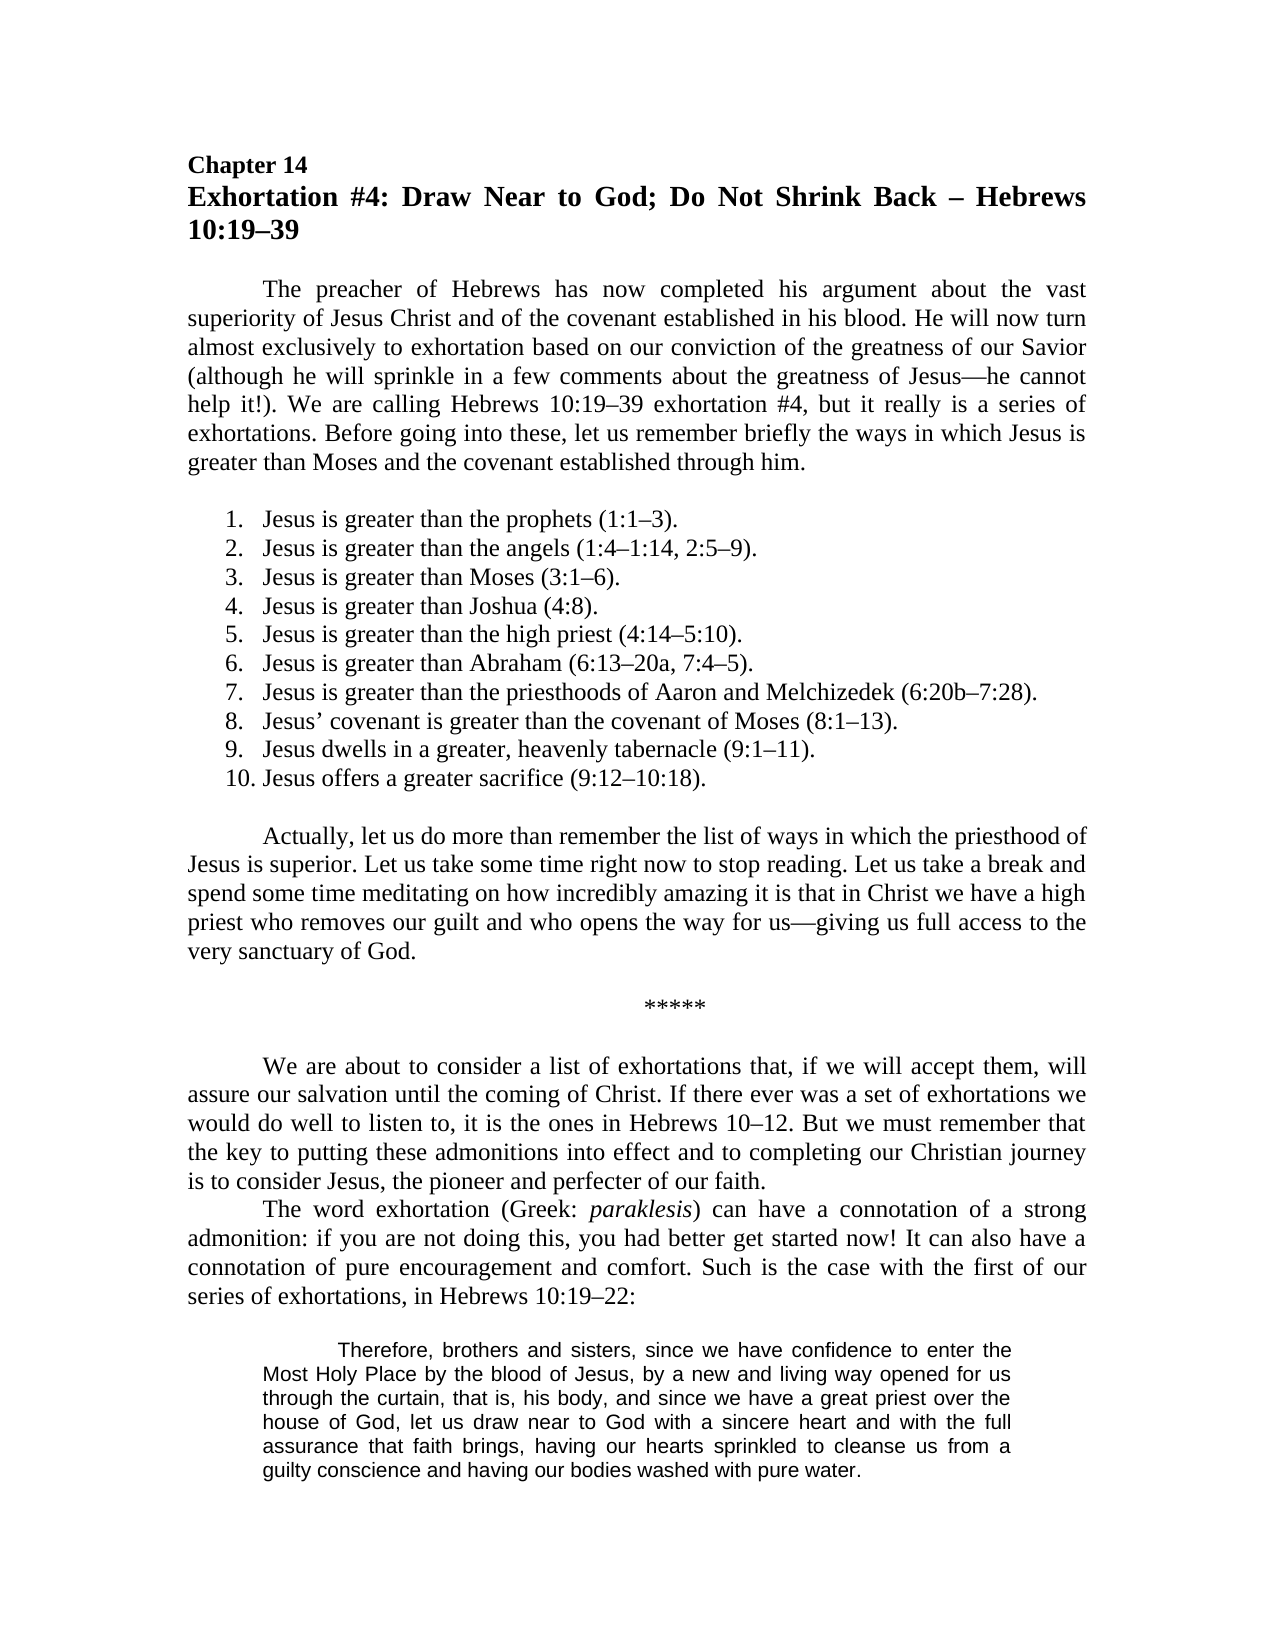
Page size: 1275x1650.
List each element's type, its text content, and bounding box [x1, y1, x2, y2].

text We are about to consider a list of exhortations that, if we will accept them, will assure our salvation until the coming of Christ. If there ever was a set of exhortations we would do well to listen to, it is the ones in Hebrews 10–12. But we must remember that the key to putting these admonitions into effect and to completing our Christian journey is to consider Jesus, the pioneer and perfecter of our faith. [187, 1051, 1087, 1194]
list Jesus is greater than Joshua (4:8). [225, 591, 1087, 619]
list Jesus is greater than Abraham (6:13–20a, 7:4–5). [225, 648, 1087, 677]
list Jesus dwells in a greater, heavenly tabernacle (9:1–11). [225, 734, 1087, 763]
text Therefore, brothers and sisters, since we have confidence to enter the Most Holy Place by the blood of Jesus, by a new and living way opened for us through the curtain, that is, his body, and since we have a great priest over the house of God, let us draw near to God with a sincere heart and with the full assurance that faith brings, having our hearts sprinkled to cleanse us from a guilty conscience and having our bodies washed with pure water. [262, 1338, 1012, 1482]
text ***** [187, 993, 1087, 1022]
text Exhortation #4: Draw Near to God; Do Not Shrink Back – Hebrews 10:19–39 [187, 179, 1087, 246]
text The word exhortation (Greek: paraklesis) can have a connotation of a strong admonition: if you are not doing this, you had better get started now! It can also have a connotation of pure encouragement and comfort. Such is the case with the first of our series of exhortations, in Hebrews 10:19–22: [187, 1194, 1087, 1309]
list Jesus is greater than the high priest (4:14–5:10). [225, 619, 1087, 648]
list Jesus is greater than the angels (1:4–1:14, 2:5–9). [225, 533, 1087, 562]
list Jesus is greater than the priesthoods of Aaron and Melchizedek (6:20b–7:28). [225, 677, 1087, 706]
text Chapter 14 [187, 150, 1087, 179]
list Jesus’ covenant is greater than the covenant of Moses (8:1–13). [225, 706, 1087, 734]
text The preacher of Hebrews has now completed his argument about the vast superiority of Jesus Christ and of the covenant established in his blood. He will now turn almost exclusively to exhortation based on our conviction of the greatness of our Savior (although he will sprinkle in a few comments about the greatness of Jesus—he cannot help it!). We are calling Hebrews 10:19–39 exhortation #4, but it really is a series of exhortations. Before going into these, let us remember briefly the ways in which Jesus is greater than Moses and the covenant established through him. [187, 274, 1087, 476]
list Jesus is greater than the prophets (1:1–3). [225, 504, 1087, 533]
list Jesus is greater than Moses (3:1–6). [225, 562, 1087, 591]
text Actually, let us do more than remember the list of ways in which the priesthood of Jesus is superior. Let us take some time right now to stop reading. Let us take a break and spend some time meditating on how incredibly amazing it is that in Christ we have a high priest who removes our guilt and who opens the way for us—giving us full access to the very sanctuary of God. [187, 821, 1087, 964]
list Jesus offers a greater sacrifice (9:12–10:18). [225, 763, 1087, 792]
